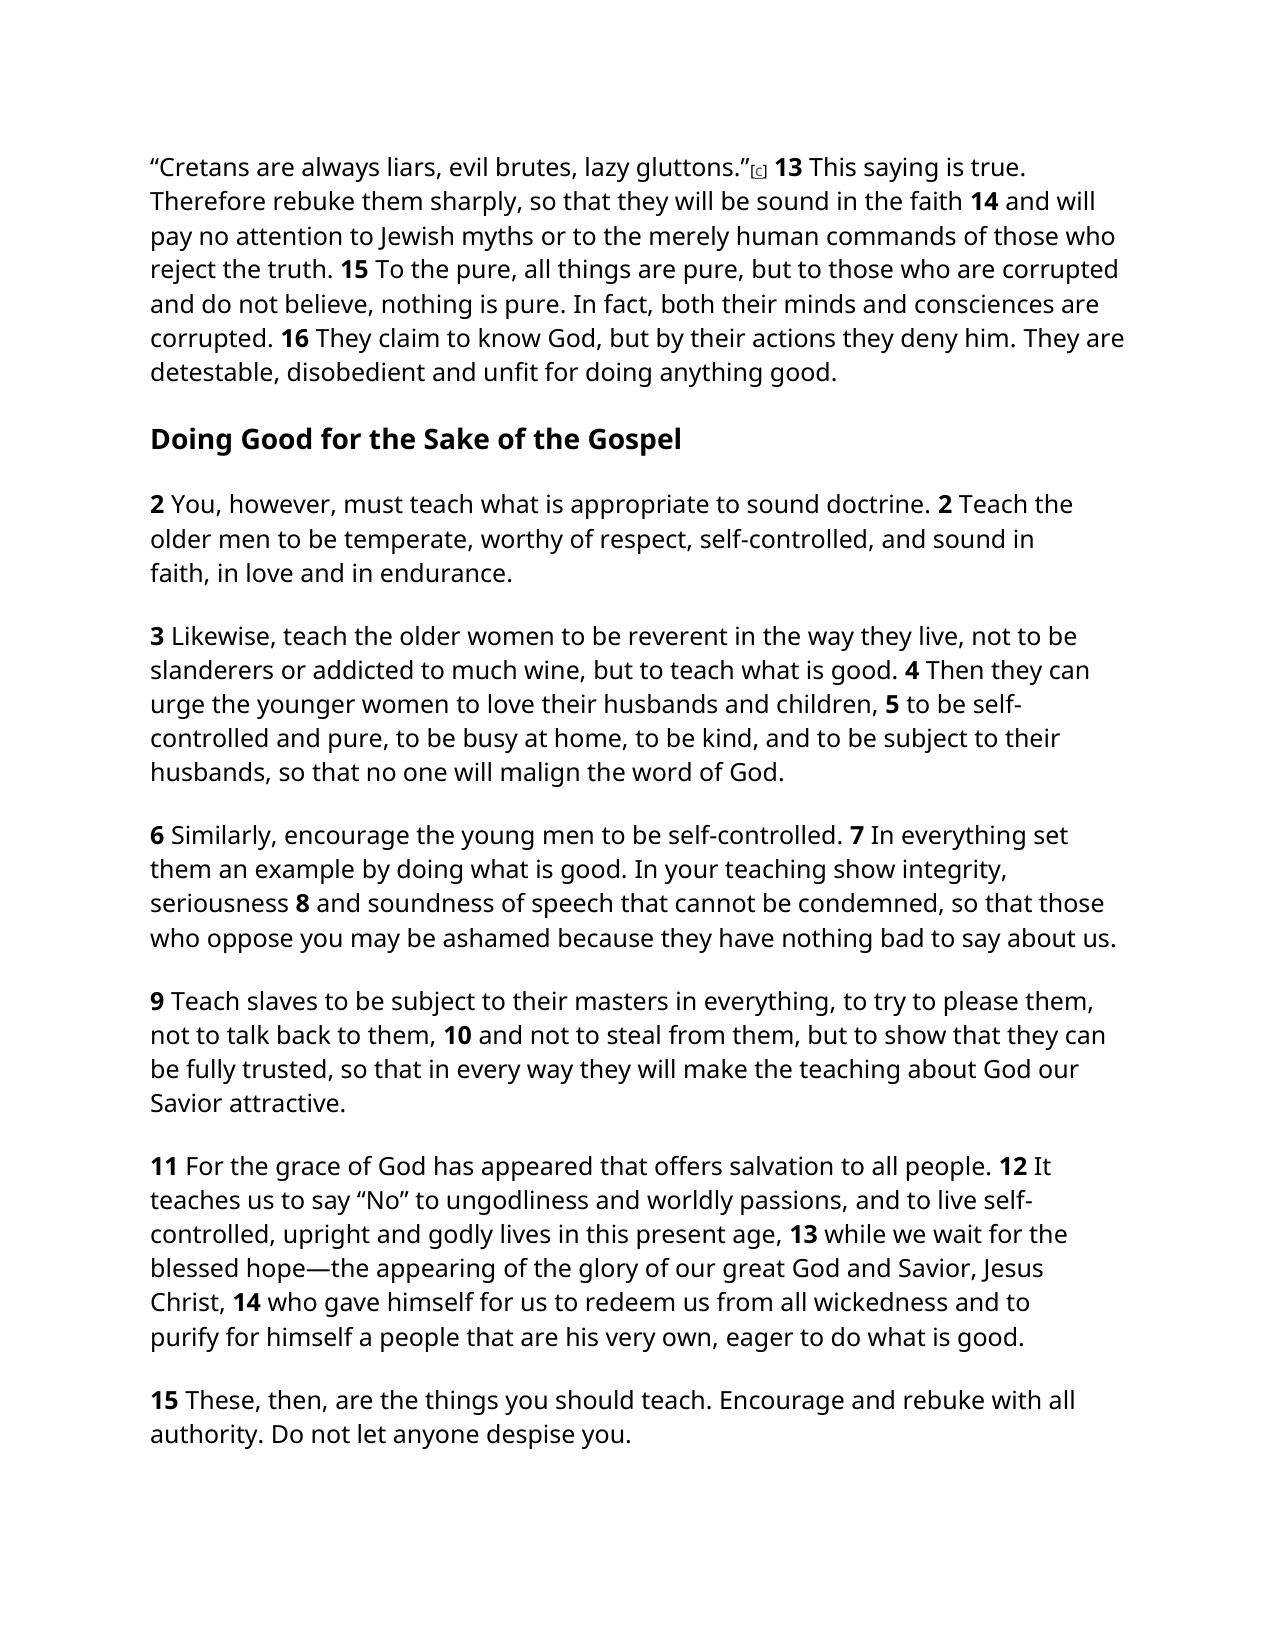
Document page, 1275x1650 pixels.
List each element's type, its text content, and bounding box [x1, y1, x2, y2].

text 2 You, however, must teach what is appropriate to sound doctrine. 2 Teach the older men to be temperate, worthy of respect, self-controlled, and sound in faith, in love and in endurance. [150, 487, 1125, 589]
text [150, 150, 1125, 388]
text 15 These, then, are the things you should teach. Encourage and rebuke with all authority. Do not let anyone despise you. [150, 1382, 1125, 1451]
text 9 Teach slaves to be subject to their masters in everything, to try to please them, not to talk back to them, 10 and not to steal from them, but to show that they can be fully trusted, so that in every way they will make the teaching about God our Savior attractive. [150, 983, 1125, 1120]
subtitle Doing Good for the Sake of the Gospel [150, 420, 1125, 458]
text 3 Likewise, teach the older women to be reverent in the way they live, not to be slanderers or addicted to much wine, but to teach what is good. 4 Then they can urge the younger women to love their husbands and children, 5 to be self-controlled and pure, to be busy at home, to be kind, and to be subject to their husbands, so that no one will malign the word of God. [150, 618, 1125, 789]
text 6 Similarly, encourage the young men to be self-controlled. 7 In everything set them an example by doing what is good. In your teaching show integrity, seriousness 8 and soundness of speech that cannot be condemned, so that those who oppose you may be ashamed because they have nothing bad to say about us. [150, 818, 1125, 954]
text 11 For the grace of God has appeared that offers salvation to all people. 12 It teaches us to say “No” to ungodliness and worldly passions, and to live self-controlled, upright and godly lives in this present age, 13 while we wait for the blessed hope—the appearing of the glory of our great God and Savior, Jesus Christ, 14 who gave himself for us to redeem us from all wickedness and to purify for himself a people that are his very own, eager to do what is good. [150, 1149, 1125, 1353]
